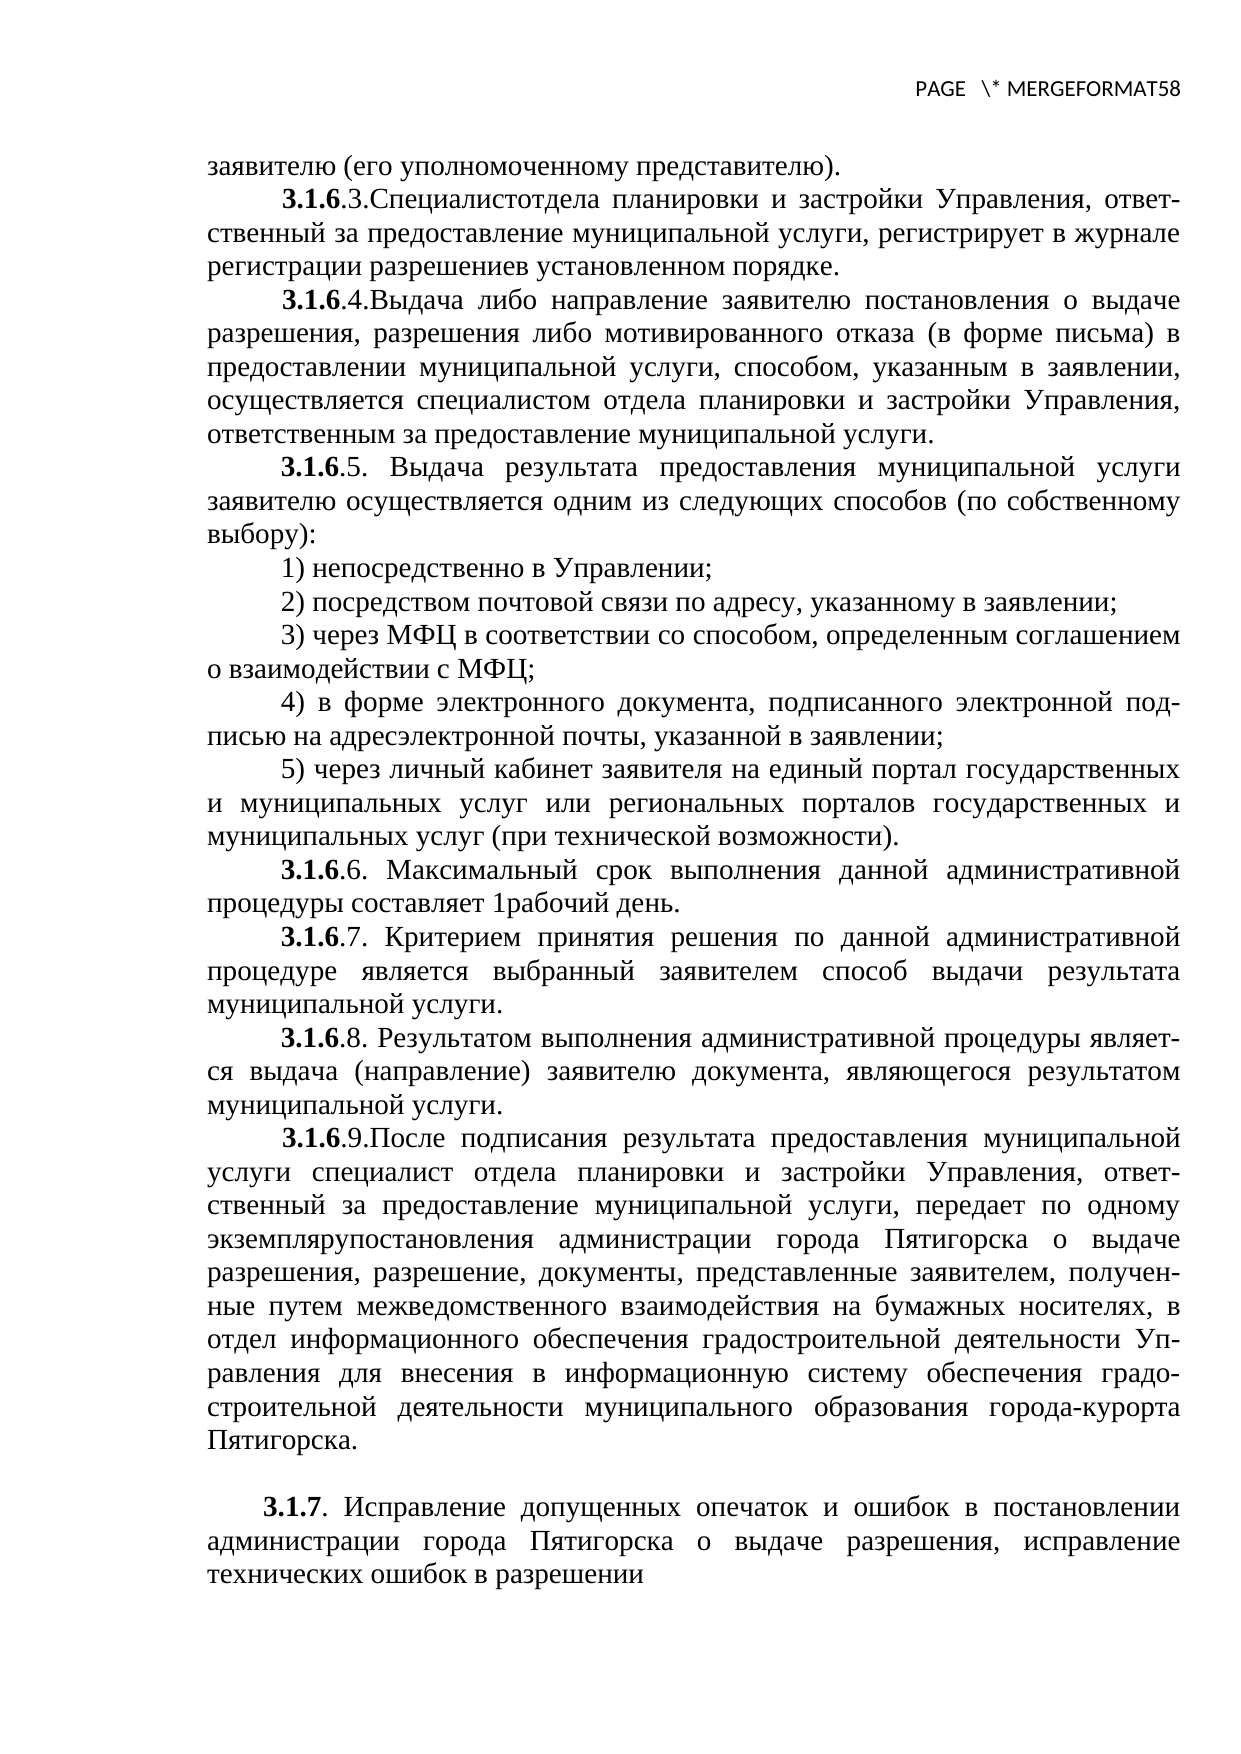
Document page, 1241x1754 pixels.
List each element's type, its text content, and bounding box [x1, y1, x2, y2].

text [207, 148, 1181, 181]
text 3.1.6.3.Специалистотдела планировки и застройки Управления, ответ-ственный за предоставление муниципальной услуги, регистрирует в журнале регистрации разрешениев установленном порядке. [207, 181, 1181, 282]
text 3.1.7. Исправление допущенных опечаток и ошибок в постановлении администрации города Пятигорска о выдаче разрешения, исправление технических ошибок в разрешении [207, 1489, 1181, 1590]
text 5) через личный кабинет заявителя на единый портал государственных и муниципальных услуг или региональных порталов государственных и муниципальных услуг (при технической возможности). [207, 751, 1181, 852]
text 2) посредством почтовой связи по адресу, указанному в заявлении; [207, 584, 1181, 617]
text 1) непосредственно в Управлении; [207, 550, 1181, 584]
text 3.1.6.7. Критерием принятия решения по данной административной процедуре является выбранный заявителем способ выдачи результата муниципальной услуги. [207, 919, 1181, 1020]
text 3) через МФЦ в соответствии со способом, определенным соглашением о взаимодействии с МФЦ; [207, 617, 1181, 684]
text 3.1.6.8. Результатом выполнения административной процедуры являет-ся выдача (направление) заявителю документа, являющегося результатом муниципальной услуги. [207, 1020, 1181, 1120]
text 4) в форме электронного документа, подписанного электронной под-писью на адресэлектронной почты, указанной в заявлении; [207, 684, 1181, 751]
text 3.1.6.9.После подписания результата предоставления муниципальной услуги специалист отдела планировки и застройки Управления, ответ-ственный за предоставление муниципальной услуги, передает по одному экземплярупостановления администрации города Пятигорска о выдаче разрешения, разрешение, документы, представленные заявителем, получен-ные путем межведомственного взаимодействия на бумажных носителях, в отдел информационного обеспечения градостроительной деятельности Уп-равления для внесения в информационную систему обеспечения градо-строительной деятельности муниципального образования города-курорта Пятигорска. [207, 1120, 1181, 1456]
text 3.1.6.5. Выдача результата предоставления муниципальной услуги заявителю осуществляется одним из следующих способов (по собственному выбору): [207, 449, 1181, 550]
text 3.1.6.6. Максимальный срок выполнения данной административной процедуры составляет 1рабочий день. [207, 852, 1181, 919]
text 3.1.6.4.Выдача либо направление заявителю постановления о выдаче разрешения, разрешения либо мотивированного отказа (в форме письма) в предоставлении муниципальной услуги, способом, указанным в заявлении, осуществляется специалистом отдела планировки и застройки Управления, ответственным за предоставление муниципальной услуги. [207, 282, 1181, 449]
